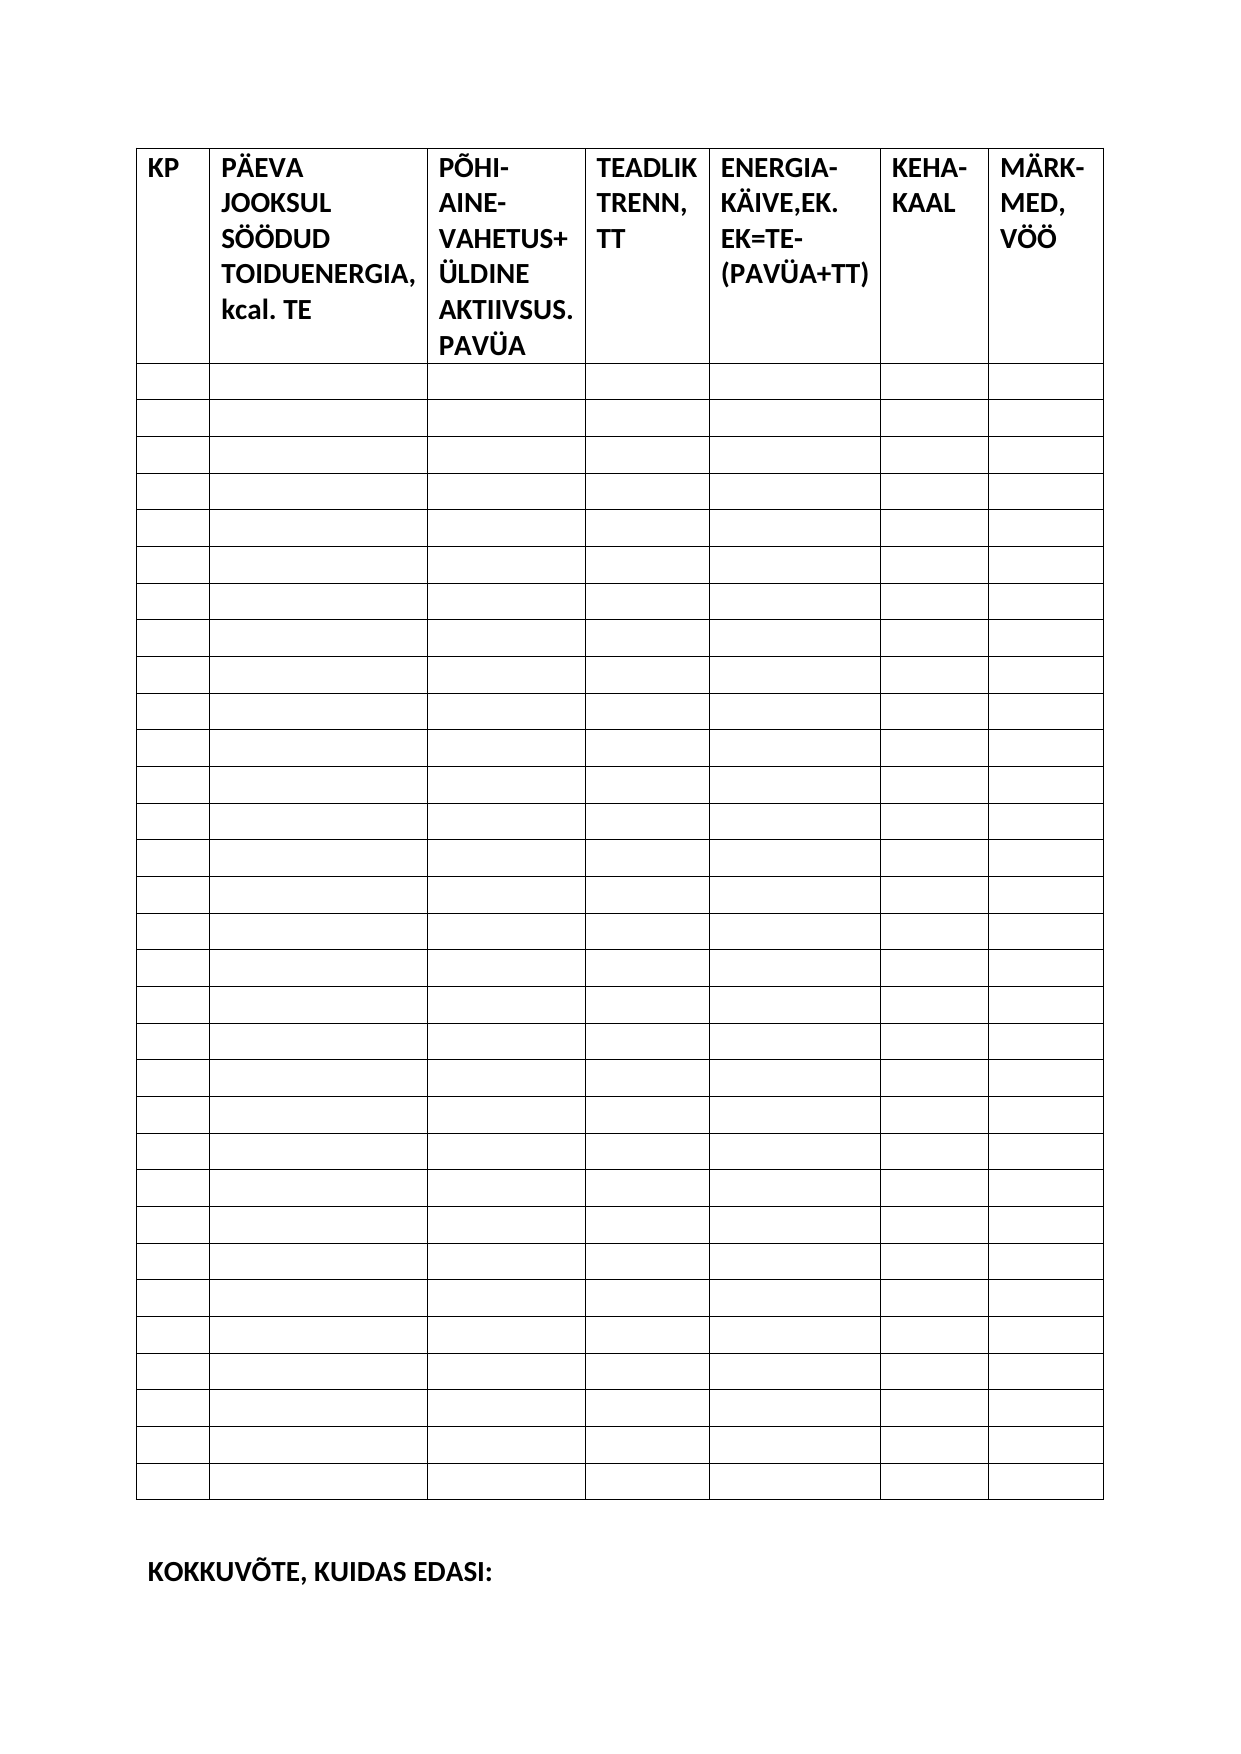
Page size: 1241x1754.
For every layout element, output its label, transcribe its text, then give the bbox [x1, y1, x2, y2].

table_cell [210, 1464, 427, 1499]
table_cell [428, 1207, 585, 1242]
table_cell [881, 547, 988, 582]
table_cell [989, 1060, 1103, 1096]
table_cell [586, 840, 709, 876]
table_cell [989, 657, 1103, 692]
table_cell [137, 1024, 209, 1059]
table_cell [881, 364, 988, 399]
table_cell [210, 1390, 427, 1426]
table_cell [428, 364, 585, 399]
table_cell [137, 1244, 209, 1279]
table_cell [210, 804, 427, 839]
table_cell [137, 657, 209, 692]
table_cell [210, 547, 427, 582]
table_header PÕHI-AINE-VAHETUS+ ÜLDINE AKTIIVSUS. PAVÜA [428, 149, 585, 362]
table_cell [586, 547, 709, 582]
table_cell [710, 547, 880, 582]
table_cell [137, 1170, 209, 1206]
table_header KP [137, 149, 209, 362]
table_cell [881, 620, 988, 656]
table_cell [428, 437, 585, 472]
table_cell [586, 1097, 709, 1132]
table_cell [881, 694, 988, 729]
table_cell [710, 364, 880, 399]
table_cell [710, 1317, 880, 1352]
table_cell [137, 620, 209, 656]
table_cell [881, 474, 988, 509]
table_cell [710, 767, 880, 802]
table_cell [586, 694, 709, 729]
table_cell [989, 1097, 1103, 1132]
table_cell [881, 584, 988, 619]
table_cell [586, 1060, 709, 1096]
table_cell [137, 400, 209, 436]
table_cell [210, 987, 427, 1022]
table_cell [710, 804, 880, 839]
table_cell [210, 730, 427, 766]
table_cell [137, 510, 209, 546]
table_cell [586, 1354, 709, 1389]
table_cell [137, 474, 209, 509]
table_cell [428, 877, 585, 912]
table_cell [881, 1060, 988, 1096]
table_header KEHA-KAAL [881, 149, 988, 362]
table_cell [428, 1427, 585, 1462]
table_cell [989, 1427, 1103, 1462]
table_cell [137, 840, 209, 876]
table_cell [710, 694, 880, 729]
table_cell [428, 1170, 585, 1206]
table_cell [210, 364, 427, 399]
table_cell [586, 364, 709, 399]
table_cell [210, 840, 427, 876]
table_cell [881, 1024, 988, 1059]
table_cell [586, 950, 709, 986]
table_cell [710, 1060, 880, 1096]
table_cell [989, 1390, 1103, 1426]
table_cell [210, 1354, 427, 1389]
table_cell [137, 1134, 209, 1169]
table_cell [710, 877, 880, 912]
table_cell [881, 437, 988, 472]
table_cell [586, 1134, 709, 1169]
table_cell [710, 657, 880, 692]
table_cell [586, 877, 709, 912]
table_cell [428, 730, 585, 766]
table_cell [137, 1097, 209, 1132]
table_cell [881, 1244, 988, 1279]
table_cell [989, 877, 1103, 912]
table_cell [710, 1390, 880, 1426]
table_cell [210, 1024, 427, 1059]
table_cell [210, 1170, 427, 1206]
table_cell [881, 767, 988, 802]
table_cell [210, 657, 427, 692]
table_cell [710, 1464, 880, 1499]
table_cell [428, 1134, 585, 1169]
table_cell [881, 657, 988, 692]
table_header MÄRK-MED, VÖÖ [989, 149, 1103, 362]
table_cell [137, 730, 209, 766]
table_cell [428, 1280, 585, 1316]
table_cell [137, 950, 209, 986]
table_cell [428, 400, 585, 436]
table_cell [989, 437, 1103, 472]
table_cell [881, 1354, 988, 1389]
table_cell [210, 1097, 427, 1132]
table_cell [710, 1024, 880, 1059]
table_cell [428, 510, 585, 546]
table_cell [586, 1244, 709, 1279]
table_cell [989, 400, 1103, 436]
table_cell [210, 1134, 427, 1169]
table_cell [428, 987, 585, 1022]
table_cell [989, 620, 1103, 656]
table_cell [210, 950, 427, 986]
table_cell [428, 1390, 585, 1426]
table_cell [710, 1280, 880, 1316]
table_cell [137, 1207, 209, 1242]
table_cell [428, 1060, 585, 1096]
table_cell [137, 1354, 209, 1389]
table_cell [586, 620, 709, 656]
table_cell [881, 1390, 988, 1426]
table_cell [989, 510, 1103, 546]
table_cell [989, 1024, 1103, 1059]
table_cell [210, 877, 427, 912]
table_cell [710, 950, 880, 986]
table_cell [989, 804, 1103, 839]
table_cell [881, 730, 988, 766]
table_cell [428, 1244, 585, 1279]
table_cell [586, 584, 709, 619]
table_cell [210, 914, 427, 949]
table_cell [710, 510, 880, 546]
table_cell [137, 1390, 209, 1426]
table_cell [881, 804, 988, 839]
table_cell [881, 1280, 988, 1316]
table_cell [710, 840, 880, 876]
table_cell [989, 987, 1103, 1022]
table_cell [586, 657, 709, 692]
table_cell [710, 1170, 880, 1206]
table_cell [137, 987, 209, 1022]
table_cell [881, 400, 988, 436]
table_cell [586, 804, 709, 839]
table_cell [137, 1464, 209, 1499]
table_cell [210, 437, 427, 472]
table_cell [881, 1097, 988, 1132]
table_cell [710, 400, 880, 436]
table_cell [989, 1317, 1103, 1352]
table_cell [710, 914, 880, 949]
table_cell [710, 1097, 880, 1132]
table_cell [428, 657, 585, 692]
table_cell [989, 1244, 1103, 1279]
table_cell [210, 1427, 427, 1462]
table_cell [989, 950, 1103, 986]
table_cell [586, 1317, 709, 1352]
table_cell [586, 474, 709, 509]
table_cell [428, 1097, 585, 1132]
text KOKKUVÕTE, KUIDAS EDASI: [148, 1553, 1093, 1589]
table_cell [210, 1207, 427, 1242]
table_cell [881, 1170, 988, 1206]
table_cell [881, 510, 988, 546]
table_cell [989, 914, 1103, 949]
table_cell [586, 510, 709, 546]
table_cell [989, 1207, 1103, 1242]
table_cell [881, 1427, 988, 1462]
table_cell [428, 1354, 585, 1389]
table_header TEADLIK TRENN, TT [586, 149, 709, 362]
table_cell [428, 804, 585, 839]
table_cell [210, 1317, 427, 1352]
table_cell [137, 547, 209, 582]
table_cell [210, 1280, 427, 1316]
table_cell [881, 840, 988, 876]
table_cell [586, 437, 709, 472]
table_cell [989, 1354, 1103, 1389]
table_cell [586, 1390, 709, 1426]
table_cell [881, 1134, 988, 1169]
table_cell [710, 437, 880, 472]
table_cell [989, 474, 1103, 509]
table_cell [710, 474, 880, 509]
table_cell [710, 987, 880, 1022]
table_cell [210, 1244, 427, 1279]
table_cell [586, 914, 709, 949]
table_cell [989, 767, 1103, 802]
table_cell [586, 1024, 709, 1059]
table_cell [210, 474, 427, 509]
table_cell [881, 1207, 988, 1242]
table_cell [428, 950, 585, 986]
table_cell [210, 767, 427, 802]
table_cell [881, 950, 988, 986]
table_cell [428, 840, 585, 876]
table_cell [210, 510, 427, 546]
table_cell [710, 584, 880, 619]
table_cell [137, 767, 209, 802]
table_cell [137, 364, 209, 399]
table_cell [428, 1464, 585, 1499]
table_header ENERGIA- KÄIVE,EK. EK=TE-(PAVÜA+TT) [710, 149, 880, 362]
table_cell [989, 730, 1103, 766]
table_cell [210, 584, 427, 619]
table_cell [710, 1244, 880, 1279]
table_cell [210, 1060, 427, 1096]
table_cell [428, 1024, 585, 1059]
table_cell [137, 1060, 209, 1096]
table_cell [989, 547, 1103, 582]
table_cell [710, 730, 880, 766]
table_cell [989, 584, 1103, 619]
table_cell [710, 620, 880, 656]
table_cell [881, 877, 988, 912]
table_cell [586, 400, 709, 436]
table_cell [989, 1170, 1103, 1206]
table_cell [710, 1207, 880, 1242]
table_cell [137, 1427, 209, 1462]
table_cell [989, 694, 1103, 729]
table_cell [137, 584, 209, 619]
table_cell [428, 547, 585, 582]
table_cell [586, 1207, 709, 1242]
table_header PÄEVA JOOKSUL SÖÖDUD TOIDUENERGIA, kcal. TE [210, 149, 427, 362]
table_cell [428, 767, 585, 802]
table_cell [137, 1317, 209, 1352]
table_cell [428, 1317, 585, 1352]
table_cell [428, 914, 585, 949]
table_cell [989, 1464, 1103, 1499]
table_cell [586, 1427, 709, 1462]
table_cell [881, 914, 988, 949]
table_cell [137, 437, 209, 472]
table_cell [428, 620, 585, 656]
table_cell [137, 694, 209, 729]
table_cell [989, 1134, 1103, 1169]
table_cell [428, 584, 585, 619]
table_cell [710, 1354, 880, 1389]
table_cell [586, 1280, 709, 1316]
table_cell [428, 474, 585, 509]
table_cell [989, 1280, 1103, 1316]
table_cell [989, 840, 1103, 876]
table_cell [137, 877, 209, 912]
table_cell [137, 914, 209, 949]
table_cell [586, 1464, 709, 1499]
table_cell [586, 730, 709, 766]
table_cell [137, 1280, 209, 1316]
table_cell [710, 1134, 880, 1169]
table_cell [881, 1464, 988, 1499]
table_cell [210, 400, 427, 436]
table_cell [586, 767, 709, 802]
table_cell [881, 987, 988, 1022]
table_cell [989, 364, 1103, 399]
table_cell [586, 987, 709, 1022]
table_cell [881, 1317, 988, 1352]
table_cell [710, 1427, 880, 1462]
table_cell [210, 694, 427, 729]
table_cell [137, 804, 209, 839]
table_cell [428, 694, 585, 729]
table_cell [586, 1170, 709, 1206]
table_cell [210, 620, 427, 656]
